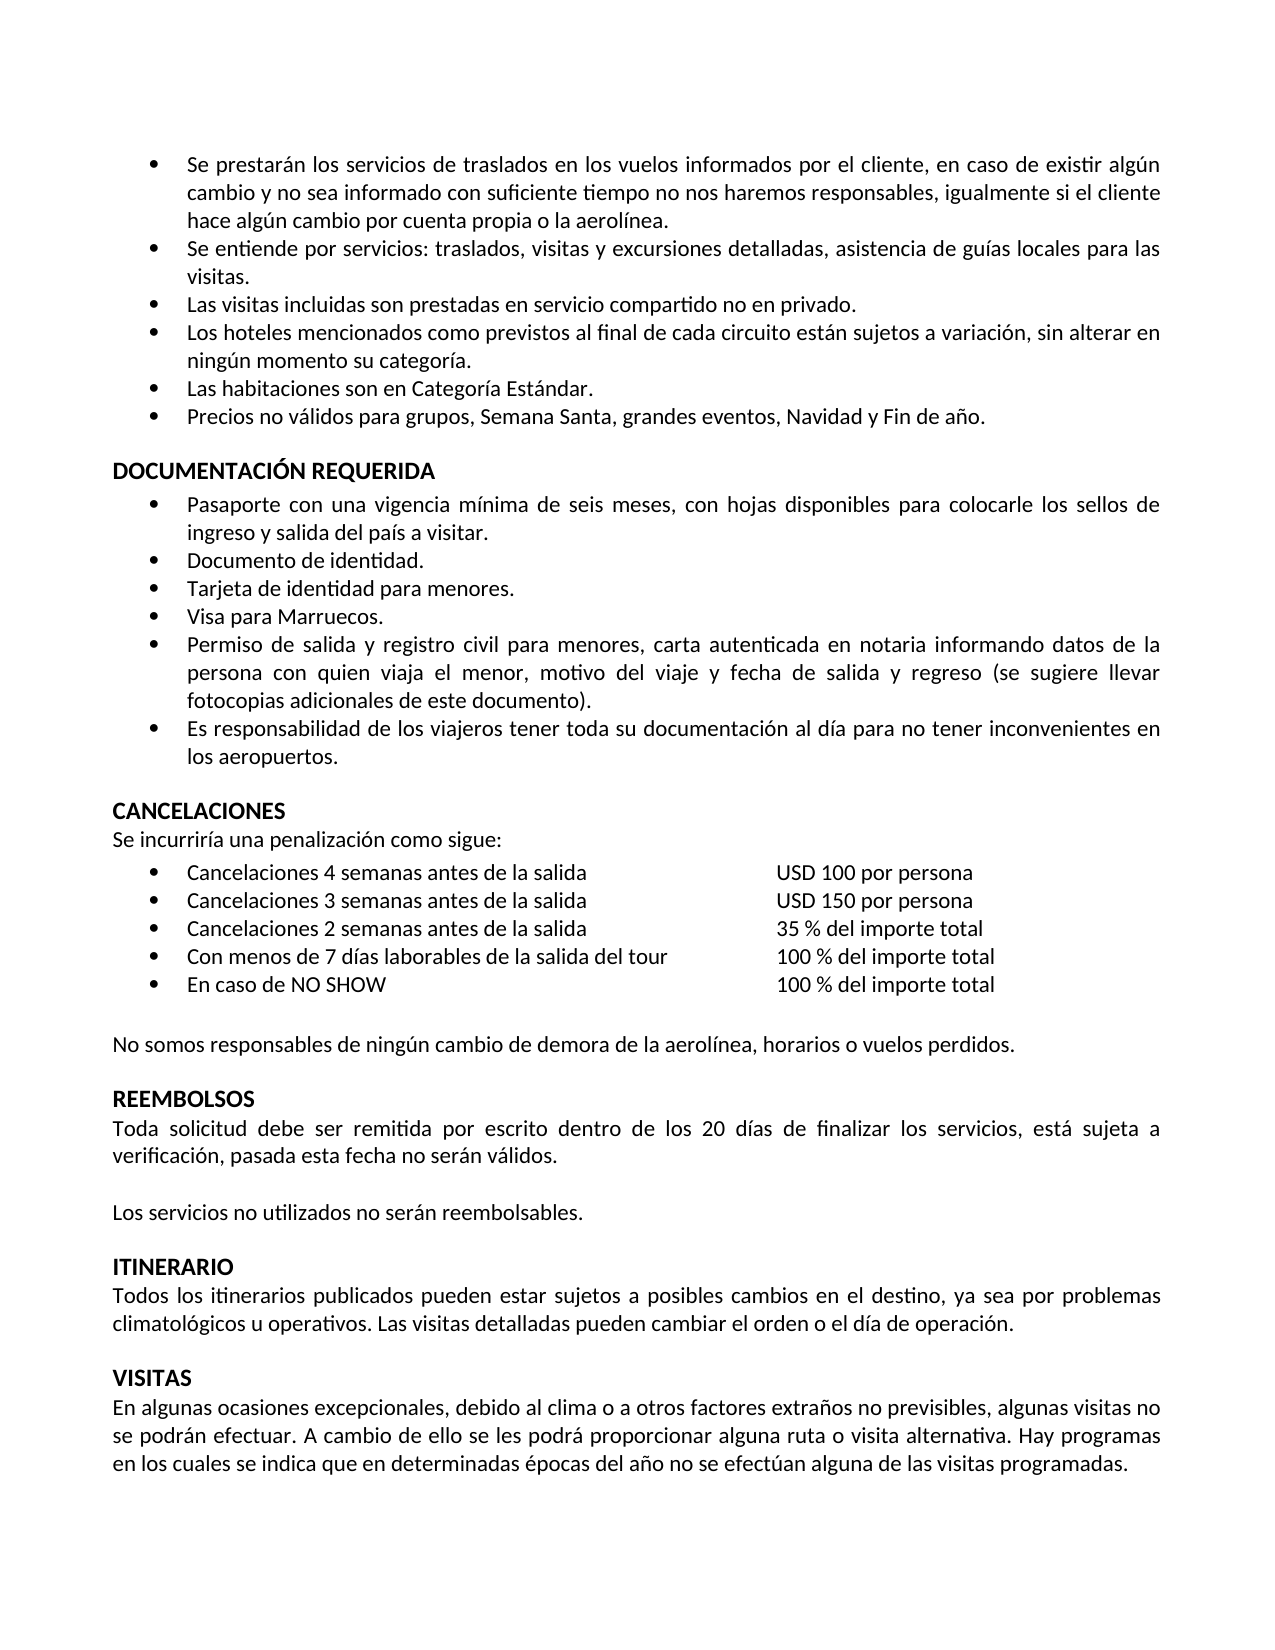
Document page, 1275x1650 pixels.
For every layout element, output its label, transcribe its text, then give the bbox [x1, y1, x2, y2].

text Con menos de 7 días laborables de la salida del tour 100 % del importe total [150, 942, 1162, 970]
text Cancelaciones 2 semanas antes de la salida 35 % del importe total [150, 914, 1162, 942]
text VISITAS [112, 1362, 1162, 1393]
text En algunas ocasiones excepcionales, debido al clima o a otros factores extraños no previsibles, algunas visitas no se podrán efectuar. A cambio de ello se les podrá proporcionar alguna ruta o visita alternativa. Hay programas en los cuales se indica que en determinadas épocas del año no se efectúan alguna de las visitas programadas. [112, 1393, 1162, 1477]
text Documento de identidad. [150, 546, 1162, 574]
text Todos los itinerarios publicados pueden estar sujetos a posibles cambios en el destino, ya sea por problemas climatológicos u operativos. Las visitas detalladas pueden cambiar el orden o el día de operación. [112, 1281, 1162, 1337]
text REEMBOLSOS [112, 1083, 1162, 1114]
text Visa para Marruecos. [150, 602, 1162, 630]
text Permiso de salida y registro civil para menores, carta autenticada en notaria informando datos de la persona con quien viaja el menor, motivo del viaje y fecha de salida y regreso (se sugiere llevar fotocopias adicionales de este documento). [150, 630, 1162, 714]
text Los servicios no utilizados no serán reembolsables. [112, 1198, 1162, 1226]
text En caso de NO SHOW 100 % del importe total [150, 970, 1162, 998]
text Las habitaciones son en Categoría Estándar. [150, 374, 1162, 402]
text No somos responsables de ningún cambio de demora de la aerolínea, horarios o vuelos perdidos. [112, 1030, 1162, 1058]
text ITINERARIO [112, 1251, 1162, 1281]
text Cancelaciones 3 semanas antes de la salida USD 150 por persona [150, 886, 1162, 914]
text Toda solicitud debe ser remitida por escrito dentro de los 20 días de finalizar los servicios, está sujeta a verificación, pasada esta fecha no serán válidos. [112, 1114, 1162, 1170]
text Los hoteles mencionados como previstos al final de cada circuito están sujetos a variación, sin alterar en ningún momento su categoría. [150, 318, 1162, 374]
text DOCUMENTACIÓN REQUERIDA [112, 455, 1162, 486]
text Precios no válidos para grupos, Semana Santa, grandes eventos, Navidad y Fin de año. [150, 402, 1162, 430]
text Es responsabilidad de los viajeros tener toda su documentación al día para no tener inconvenientes en los aeropuertos. [150, 714, 1162, 770]
text Se prestarán los servicios de traslados en los vuelos informados por el cliente, en caso de existir algún cambio y no sea informado con suficiente tiempo no nos haremos responsables, igualmente si el cliente hace algún cambio por cuenta propia o la aerolínea. [150, 150, 1162, 234]
text Se incurriría una penalización como sigue: [112, 826, 1162, 854]
text Cancelaciones 4 semanas antes de la salida USD 100 por persona [150, 858, 1162, 886]
text Las visitas incluidas son prestadas en servicio compartido no en privado. [150, 290, 1162, 318]
text CANCELACIONES [112, 795, 1162, 826]
text Pasaporte con una vigencia mínima de seis meses, con hojas disponibles para colocarle los sellos de ingreso y salida del país a visitar. [150, 490, 1162, 546]
text Tarjeta de identidad para menores. [150, 574, 1162, 602]
text Se entiende por servicios: traslados, visitas y excursiones detalladas, asistencia de guías locales para las visitas. [150, 234, 1162, 290]
